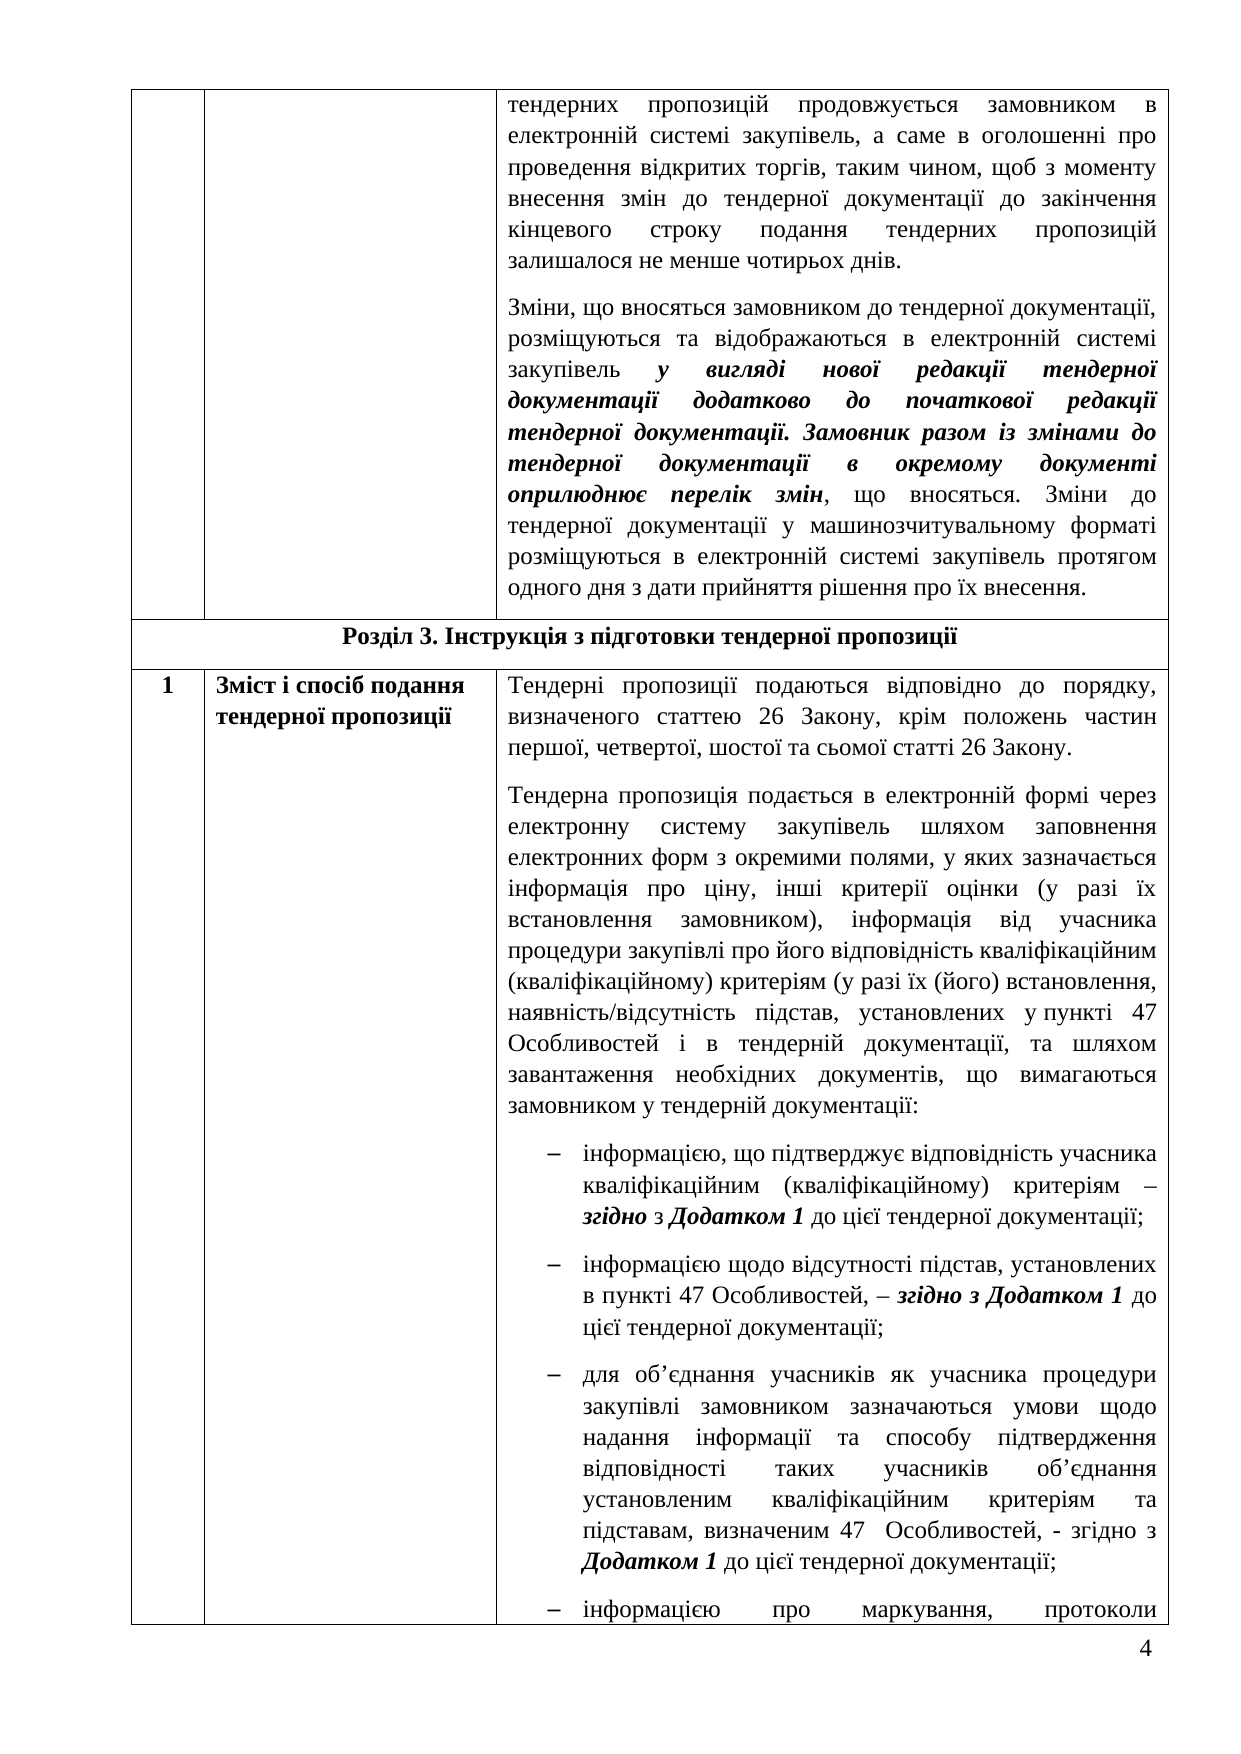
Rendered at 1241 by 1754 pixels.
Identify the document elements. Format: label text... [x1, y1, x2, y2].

table_cell 1 [132, 670, 204, 1623]
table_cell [497, 90, 1168, 619]
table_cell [205, 670, 496, 1623]
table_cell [205, 90, 496, 619]
table_cell Розділ 3. Інструкція з підготовки тендерної пропозиції [132, 620, 1168, 669]
table_cell 2 [132, 90, 204, 619]
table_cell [497, 670, 1168, 1623]
